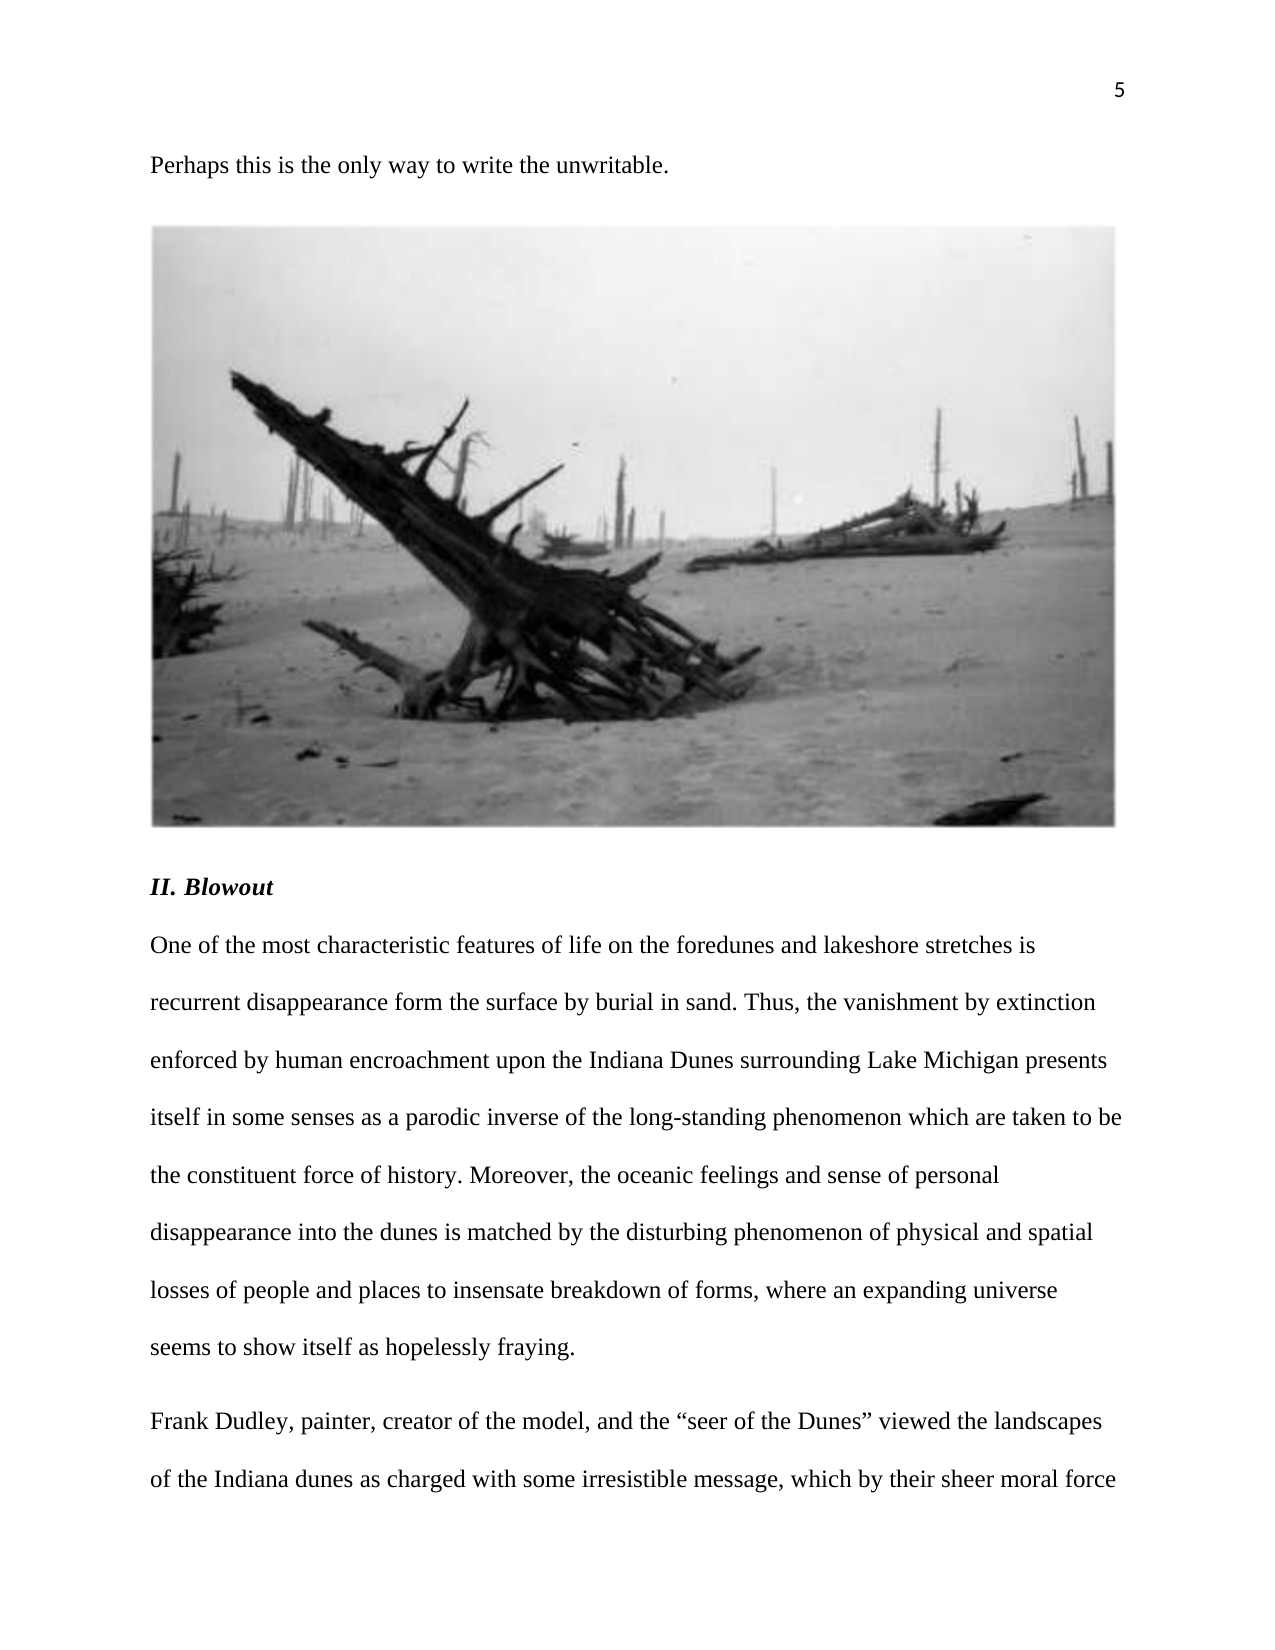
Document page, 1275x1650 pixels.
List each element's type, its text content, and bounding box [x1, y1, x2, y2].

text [150, 1406, 1125, 1493]
picture [154, 228, 1113, 825]
text One of the most characteristic features of life on the foredunes and lakeshore stretches is recurrent disappearance form the surface by burial in sand. Thus, the vanishment by extinction enforced by human encroachment upon the Indiana Dunes surrounding Lake Michigan presents itself in some senses as a parodic inverse of the long-standing phenomenon which are taken to be the constituent force of history. Moreover, the oceanic feelings and sense of personal disappearance into the dunes is matched by the disturbing phenomenon of physical and spatial losses of people and places to insensate breakdown of forms, where an expanding universe seems to show itself as hopelessly fraying. [150, 930, 1125, 1361]
subtitle II. Blowout [150, 872, 1113, 901]
text Perhaps this is the only way to write the unwritable. [150, 150, 1125, 179]
